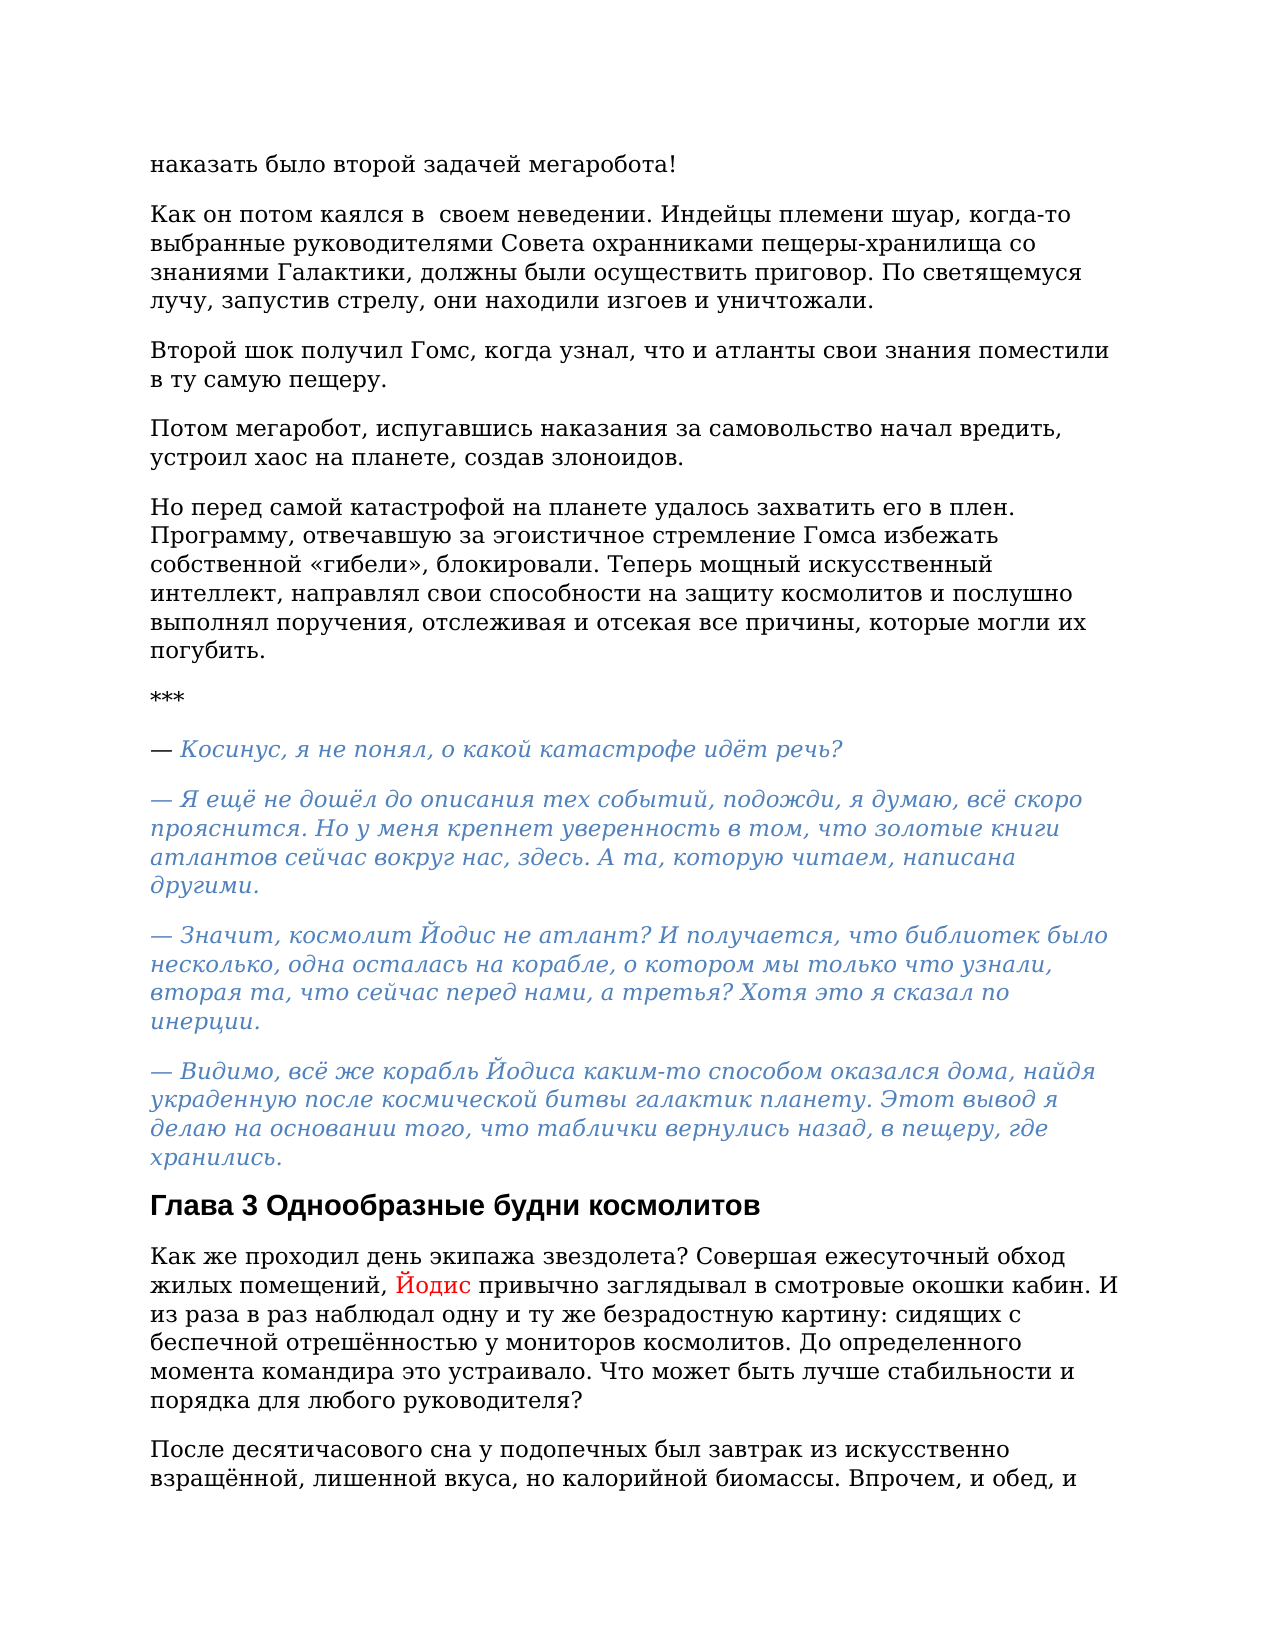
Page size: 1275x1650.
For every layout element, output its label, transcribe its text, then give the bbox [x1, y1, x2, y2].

text *** [150, 685, 1125, 714]
text Как он потом каялся в своем неведении. Индейцы племени шуар, когда-то выбранные руководителями Совета охранниками пещеры-хранилища со знаниями Галактики, должны были осуществить приговор. По светящемуся лучу, запустив стрелу, они находили изгоев и уничтожали. [150, 199, 1125, 314]
text Второй шок получил Гомс, когда узнал, что и атланты свои знания поместили в ту самую пещеру. [150, 335, 1125, 393]
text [150, 1435, 1125, 1492]
text Но перед самой катастрофой на планете удалось захватить его в плен. Программу, отвечавшую за эгоистичное стремление Гомса избежать собственной «гибели», блокировали. Теперь мощный искусственный интеллект, направлял свои способности на защиту космолитов и послушно выполнял поручения, отслеживая и отсекая все причины, которые могли их погубить. [150, 492, 1125, 664]
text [150, 150, 1125, 179]
text — Я ещё не дошёл до описания тех событий, подожди, я думаю, всё скоро прояснится. Но у меня крепнет уверенность в том, что золотые книги атлантов сейчас вокруг нас, здесь. А та, которую читаем, написана другими. [150, 784, 1125, 899]
text — Видимо, всё же корабль Йодиса каким-то способом оказался дома, найдя украденную после космической битвы галактик планету. Этот вывод я делаю на основании того, что таблички вернулись назад, в пещеру, где хранились. [150, 1056, 1125, 1171]
text — Значит, космолит Йодис не атлант? И получается, что библиотек было несколько, одна осталась на корабле, о котором мы только что узнали, вторая та, что сейчас перед нами, а третья? Хотя это я сказал по инерции. [150, 920, 1125, 1035]
text — Косинус, я не понял, о какой катастрофе идёт речь? [150, 735, 1125, 764]
text Потом мегаробот, испугавшись наказания за самовольство начал вредить, устроил хаос на планете, создав злоноидов. [150, 414, 1125, 471]
text Глава 3 Однообразные будни космолитов [150, 1192, 1125, 1221]
text Как же проходил день экипажа звездолета? Совершая ежесуточный обход жилых помещений, Йодис привычно заглядывал в смотровые окошки кабин. И из раза в раз наблюдал одну и ту же безрадостную картину: сидящих с беспечной отрешённостью у мониторов космолитов. До определенного момента командира это устраивало. Что может быть лучше стабильности и порядка для любого руководителя? [150, 1242, 1125, 1414]
